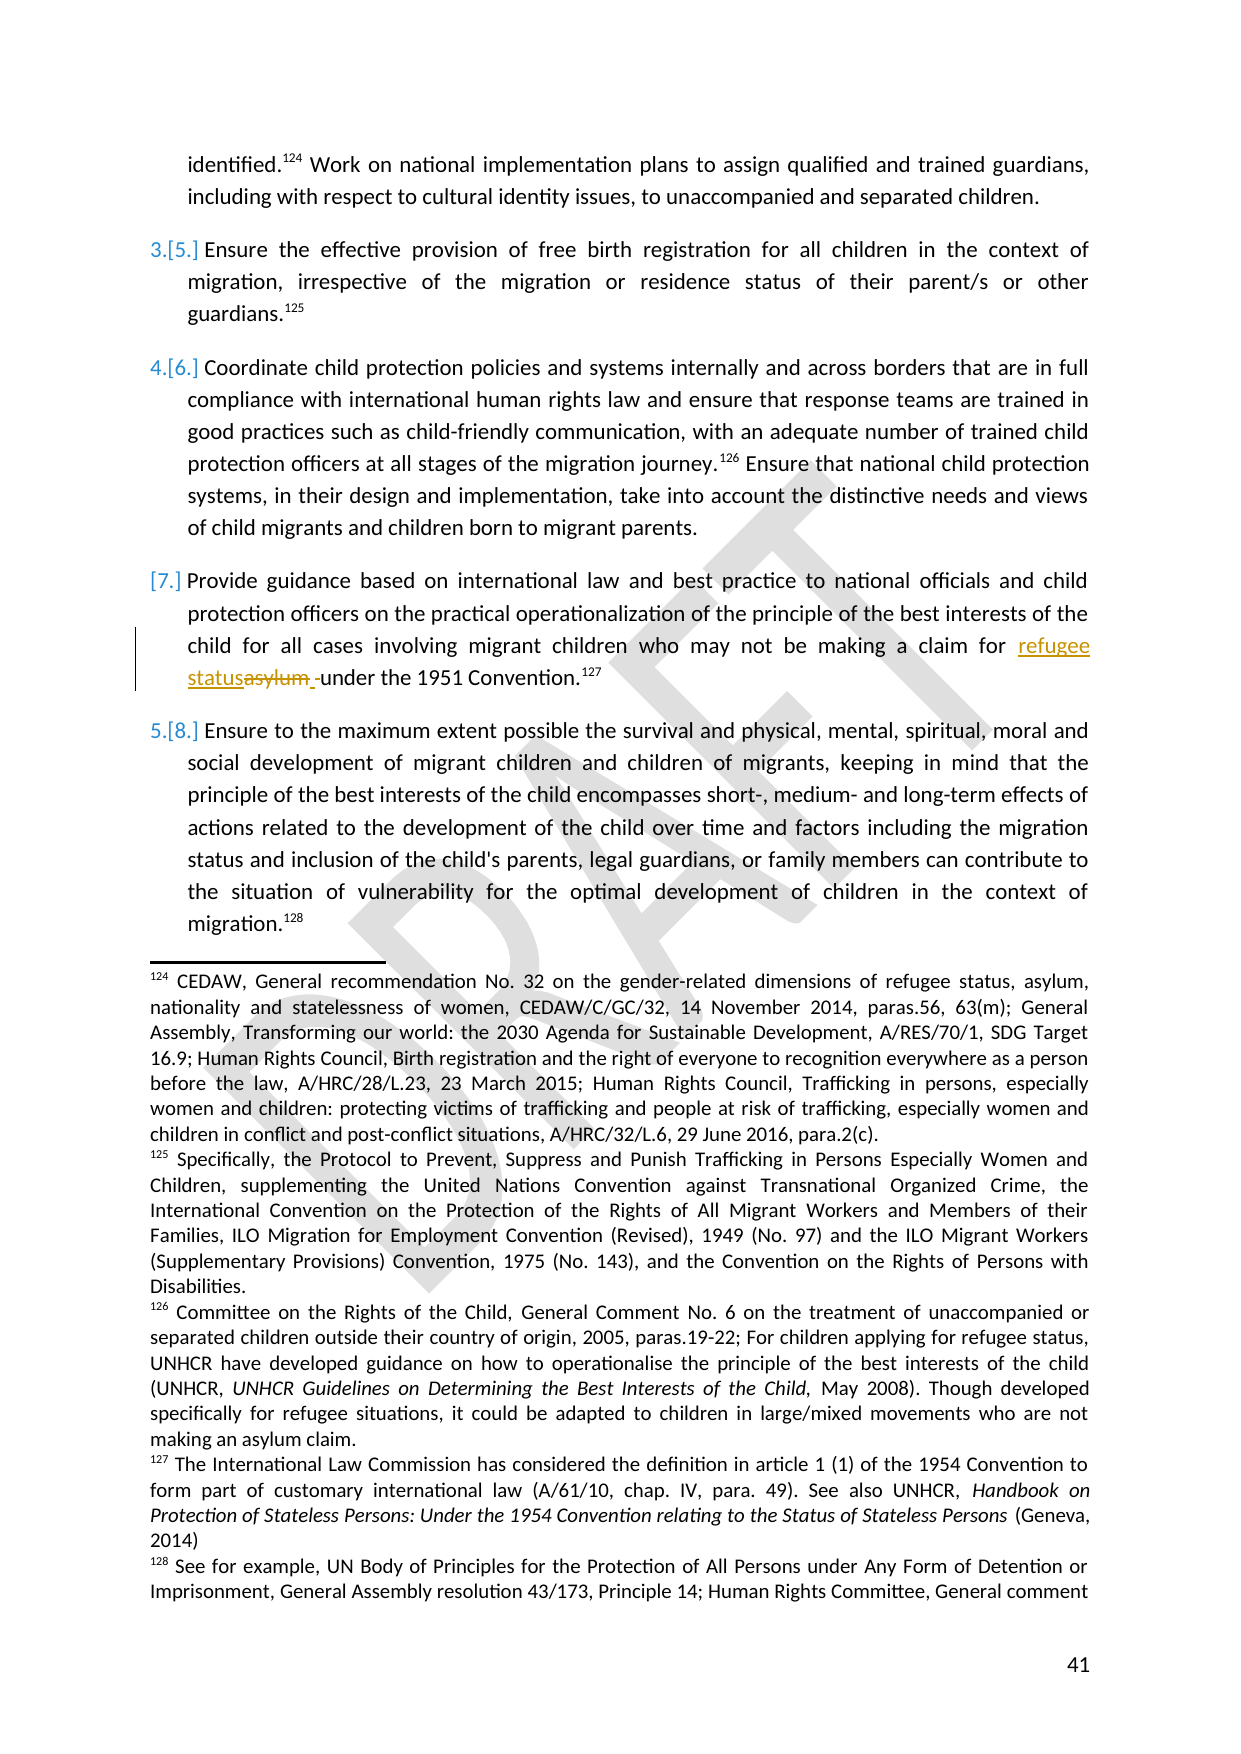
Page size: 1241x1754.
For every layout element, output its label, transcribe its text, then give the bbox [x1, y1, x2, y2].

list Ensure the effective provision of free birth registration for all children in the context of migration, irrespective of the migration or residence status of their parent/s or other guardians. [150, 235, 1090, 328]
list Ensure to the maximum extent possible the survival and physical, mental, spiritual, moral and social development of migrant children and children of migrants, keeping in mind that the principle of the best interests of the child encompasses short-, medium- and long-term effects of actions related to the development of the child over time and factors including the migration status and inclusion of the child's parents, legal guardians, or family members can contribute to the situation of vulnerability for the optimal development of children in the context of migration. [150, 716, 1090, 937]
list Coordinate child protection policies and systems internally and across borders that are in full compliance with international human rights law and ensure that response teams are trained in good practices such as child-friendly communication, with an adequate number of trained child protection officers at all stages of the migration journey. Ensure that national child protection systems, in their design and implementation, take into account the distinctive needs and views of child migrants and children born to migrant parents. [150, 353, 1090, 542]
list Provide guidance based on international law and best practice to national officials and child protection officers on the practical operationalization of the principle of the best interests of the child for all cases involving migrant children who may not be making a claim for under the 1951 Convention. [150, 567, 1090, 691]
list Provide unaccompanied and separated migrant children with special protection and assistance. Ensure that unaccompanied children are accommodated in separate reception facilities from adults. Establish or strengthen qualified and independent guardianship mechanisms to ensure they are promptly appointed to give the necessary assistance to all unaccompanied and separated children and/or child-headed households as soon as they are identified. Work on national implementation plans to assign qualified and trained guardians, including with respect to cultural identity issues, to unaccompanied and separated children. [150, 150, 1090, 210]
